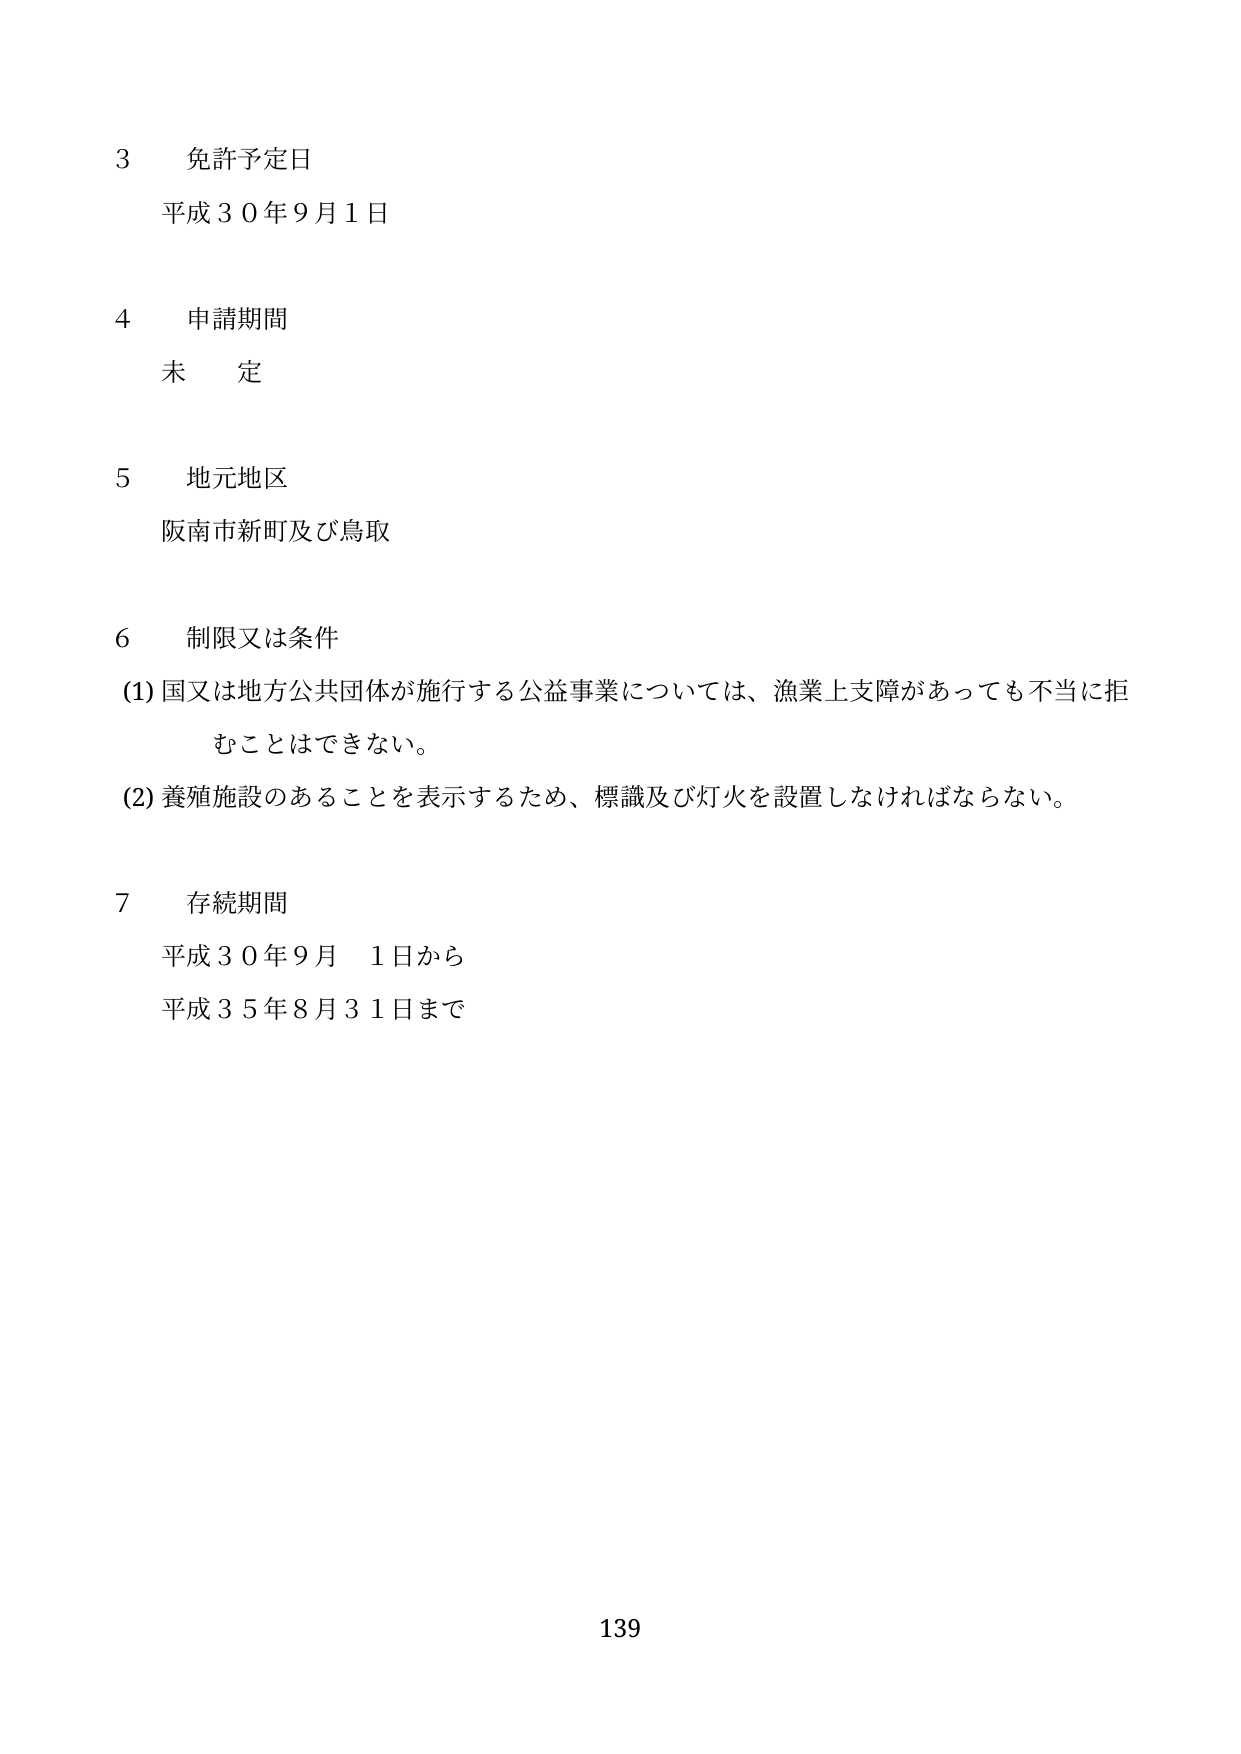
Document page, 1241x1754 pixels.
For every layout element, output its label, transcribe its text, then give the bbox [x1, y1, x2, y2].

text ７ 存続期間 [110, 875, 1131, 928]
text ５ 地元地区 [110, 450, 1131, 503]
text ６ 制限又は条件 [110, 610, 1131, 663]
text 平成３０年９月 １日から [110, 928, 1131, 982]
text (2) 養殖施設のあることを表示するため、標識及び灯火を設置しなければならない。 [110, 769, 1131, 822]
text ３ 免許予定日 [110, 132, 1131, 185]
text 未 定 [110, 344, 1131, 397]
text ４ 申請期間 [110, 291, 1131, 344]
text 阪南市新町及び鳥取 [110, 503, 1131, 557]
text (1) 国又は地方公共団体が施行する公益事業については、漁業上支障があっても不当に拒むことはできない。 [110, 663, 1131, 769]
text 平成３５年８月３１日まで１ 公示番号 区第１０号（現行：区第９号） [110, 982, 1131, 1035]
text 平成３０年９月１日 [110, 185, 1131, 238]
